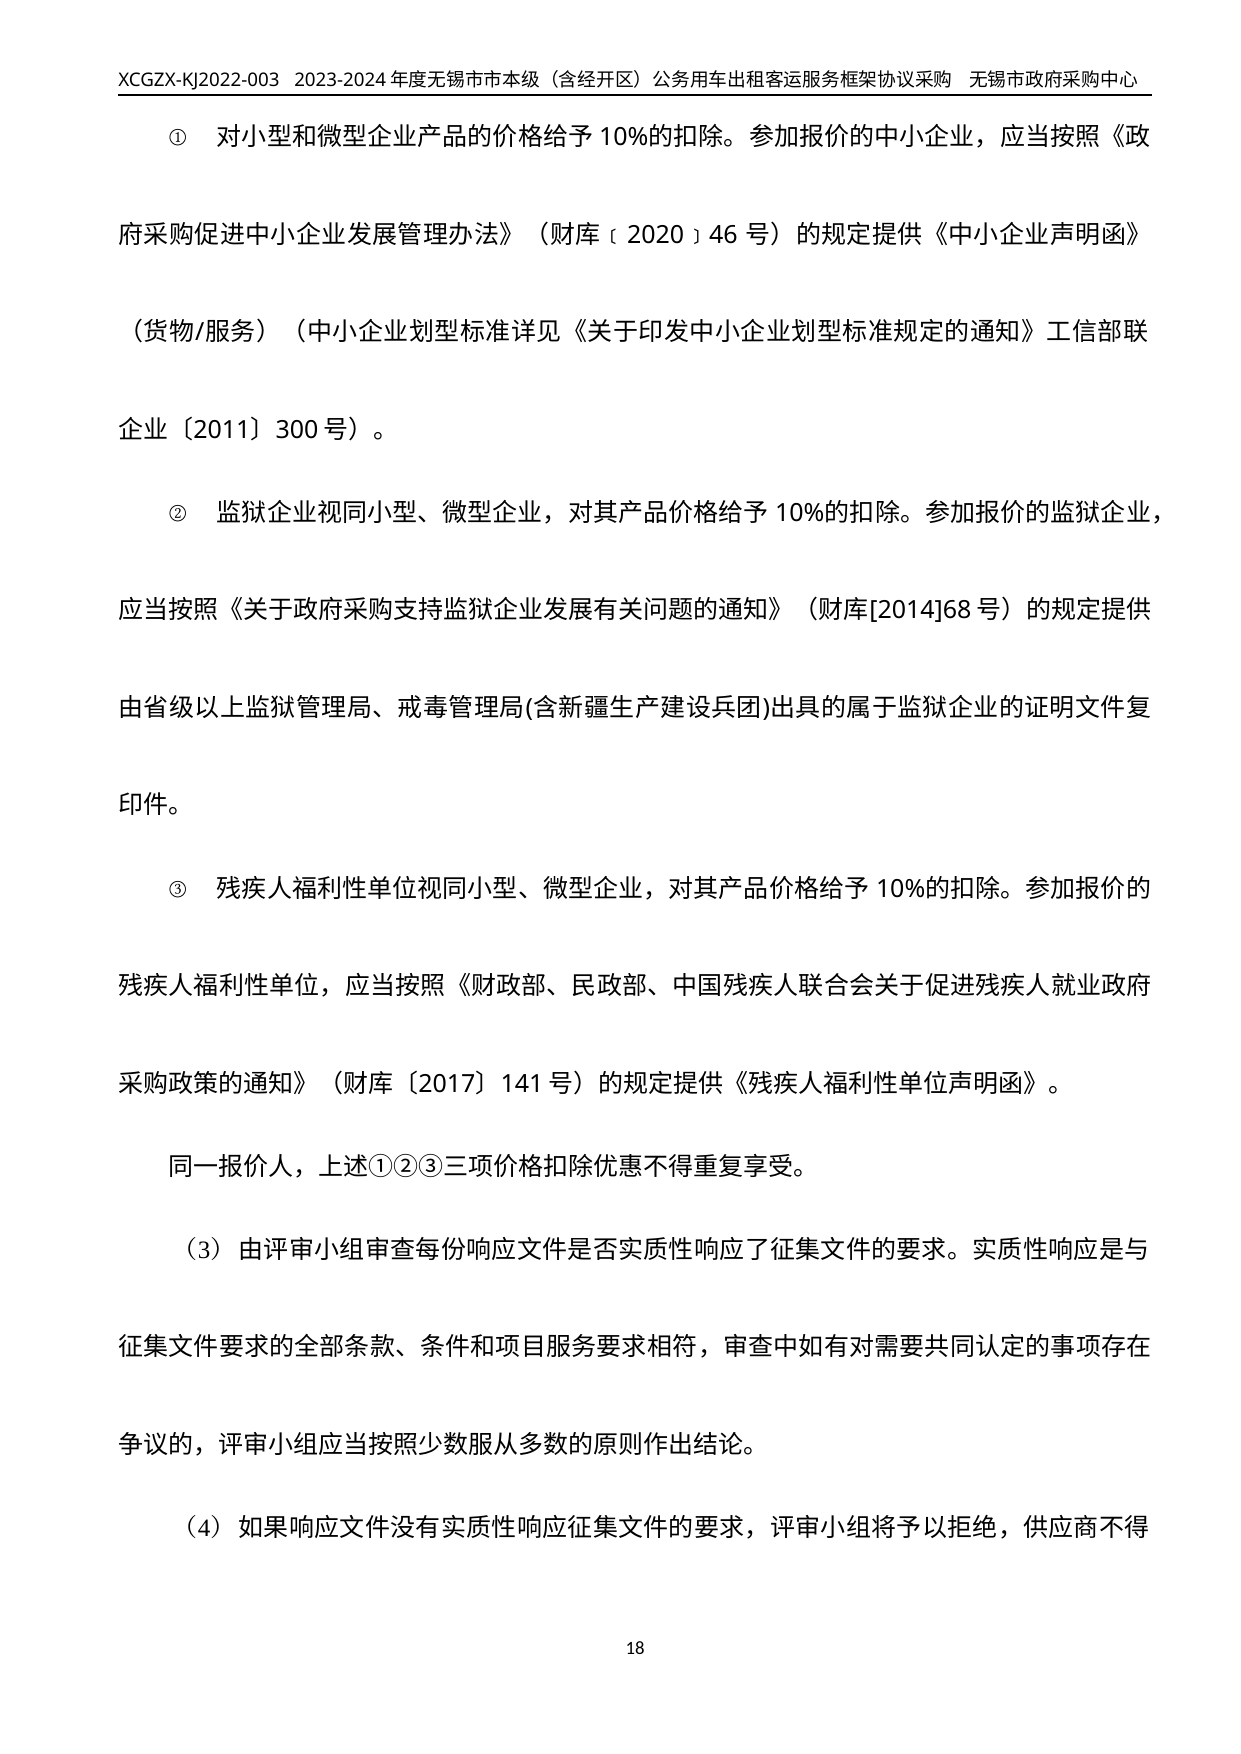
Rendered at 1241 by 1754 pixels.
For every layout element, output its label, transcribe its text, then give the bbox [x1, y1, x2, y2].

list 对小型和微型企业产品的价格给予10%的扣除。参加报价的中小企业，应当按照《政府采购促进中小企业发展管理办法》（财库﹝2020﹞46 号）的规定提供《中小企业声明函》（货物/服务）（中小企业划型标准详见《关于印发中小企业划型标准规定的通知》工信部联企业〔2011〕300号）。 [118, 102, 1152, 460]
list 由评审小组审查每份响应文件是否实质性响应了征集文件的要求。实质性响应是与征集文件要求的全部条款、条件和项目服务要求相符，审查中如有对需要共同认定的事项存在争议的，评审小组应当按照少数服从多数的原则作出结论。 [118, 1215, 1152, 1475]
list 监狱企业视同小型、微型企业，对其产品价格给予10%的扣除。参加报价的监狱企业，应当按照《关于政府采购支持监狱企业发展有关问题的通知》（财库[2014]68号）的规定提供由省级以上监狱管理局、戒毒管理局(含新疆生产建设兵团)出具的属于监狱企业的证明文件复印件。 [118, 478, 1152, 836]
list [118, 1493, 1152, 1558]
list 残疾人福利性单位视同小型、微型企业，对其产品价格给予10%的扣除。参加报价的残疾人福利性单位，应当按照《财政部、民政部、中国残疾人联合会关于促进残疾人就业政府采购政策的通知》（财库〔2017〕141号）的规定提供《残疾人福利性单位声明函》。 [118, 854, 1152, 1114]
text 同一报价人，上述①②③三项价格扣除优惠不得重复享受。 [118, 1132, 1152, 1197]
